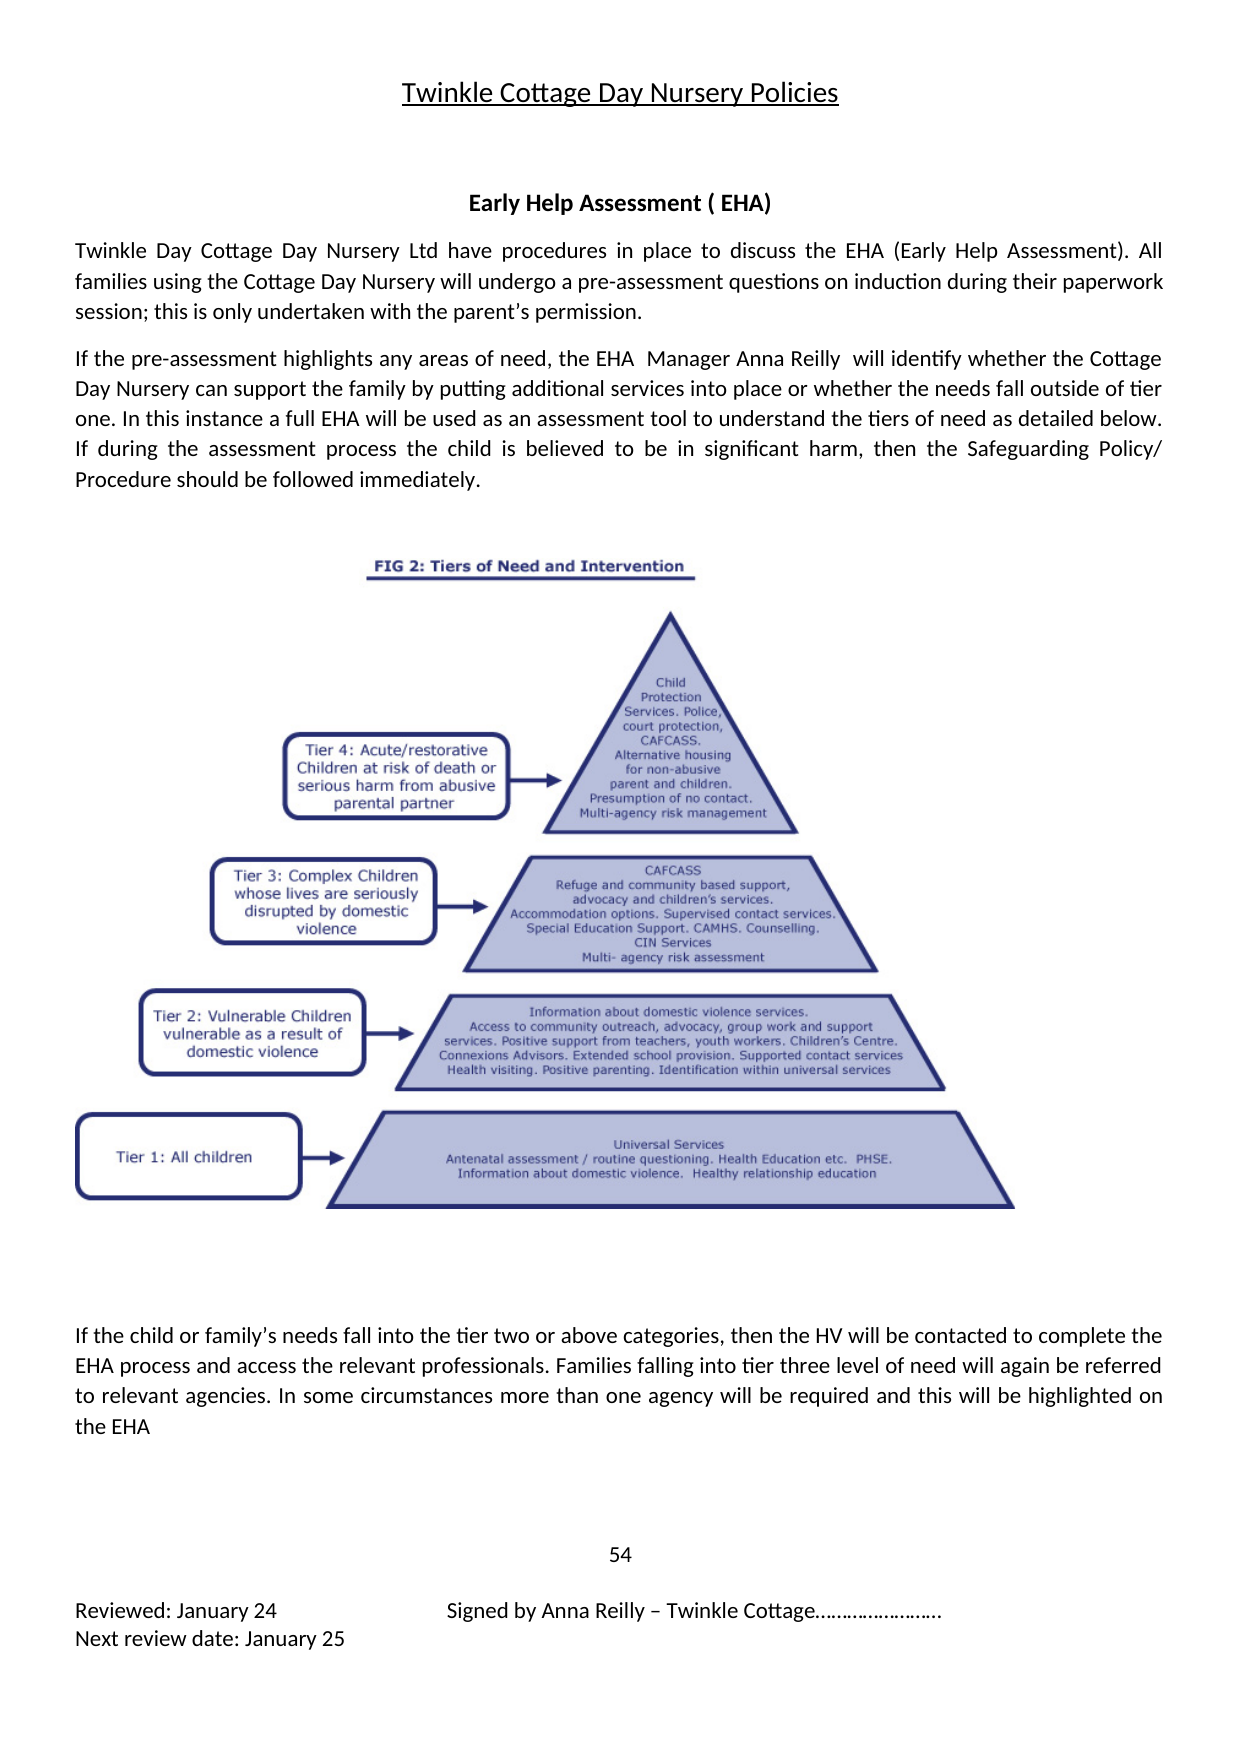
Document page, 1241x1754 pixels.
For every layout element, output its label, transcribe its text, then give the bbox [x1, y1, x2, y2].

text If the pre-assessment highlights any areas of need, the EHA Manager Anna Reilly will identify whether the Cottage Day Nursery can support the family by putting additional services into place or whether the needs fall outside of tier one. In this instance a full EHA will be used as an assessment tool to understand the tiers of need as detailed below. If during the assessment process the child is believed to be in significant harm, then the Safeguarding Policy/ Procedure should be followed immediately. [75, 344, 1165, 493]
text Early Help Assessment ( EHA) [75, 187, 1165, 217]
text If the child or family’s needs fall into the tier two or above categories, then the HV will be contacted to complete the EHA process and access the relevant professionals. Families falling into tier three level of need will again be referred to relevant agencies. In some circumstances more than one agency will be required and this will be highlighted on the EHA [75, 1321, 1165, 1440]
picture [75, 558, 1016, 1209]
text Twinkle Day Cottage Day Nursery Ltd have procedures in place to discuss the EHA (Early Help Assessment). All families using the Cottage Day Nursery will undergo a pre-assessment questions on induction during their paperwork session; this is only undertaken with the parent’s permission. [75, 237, 1165, 325]
